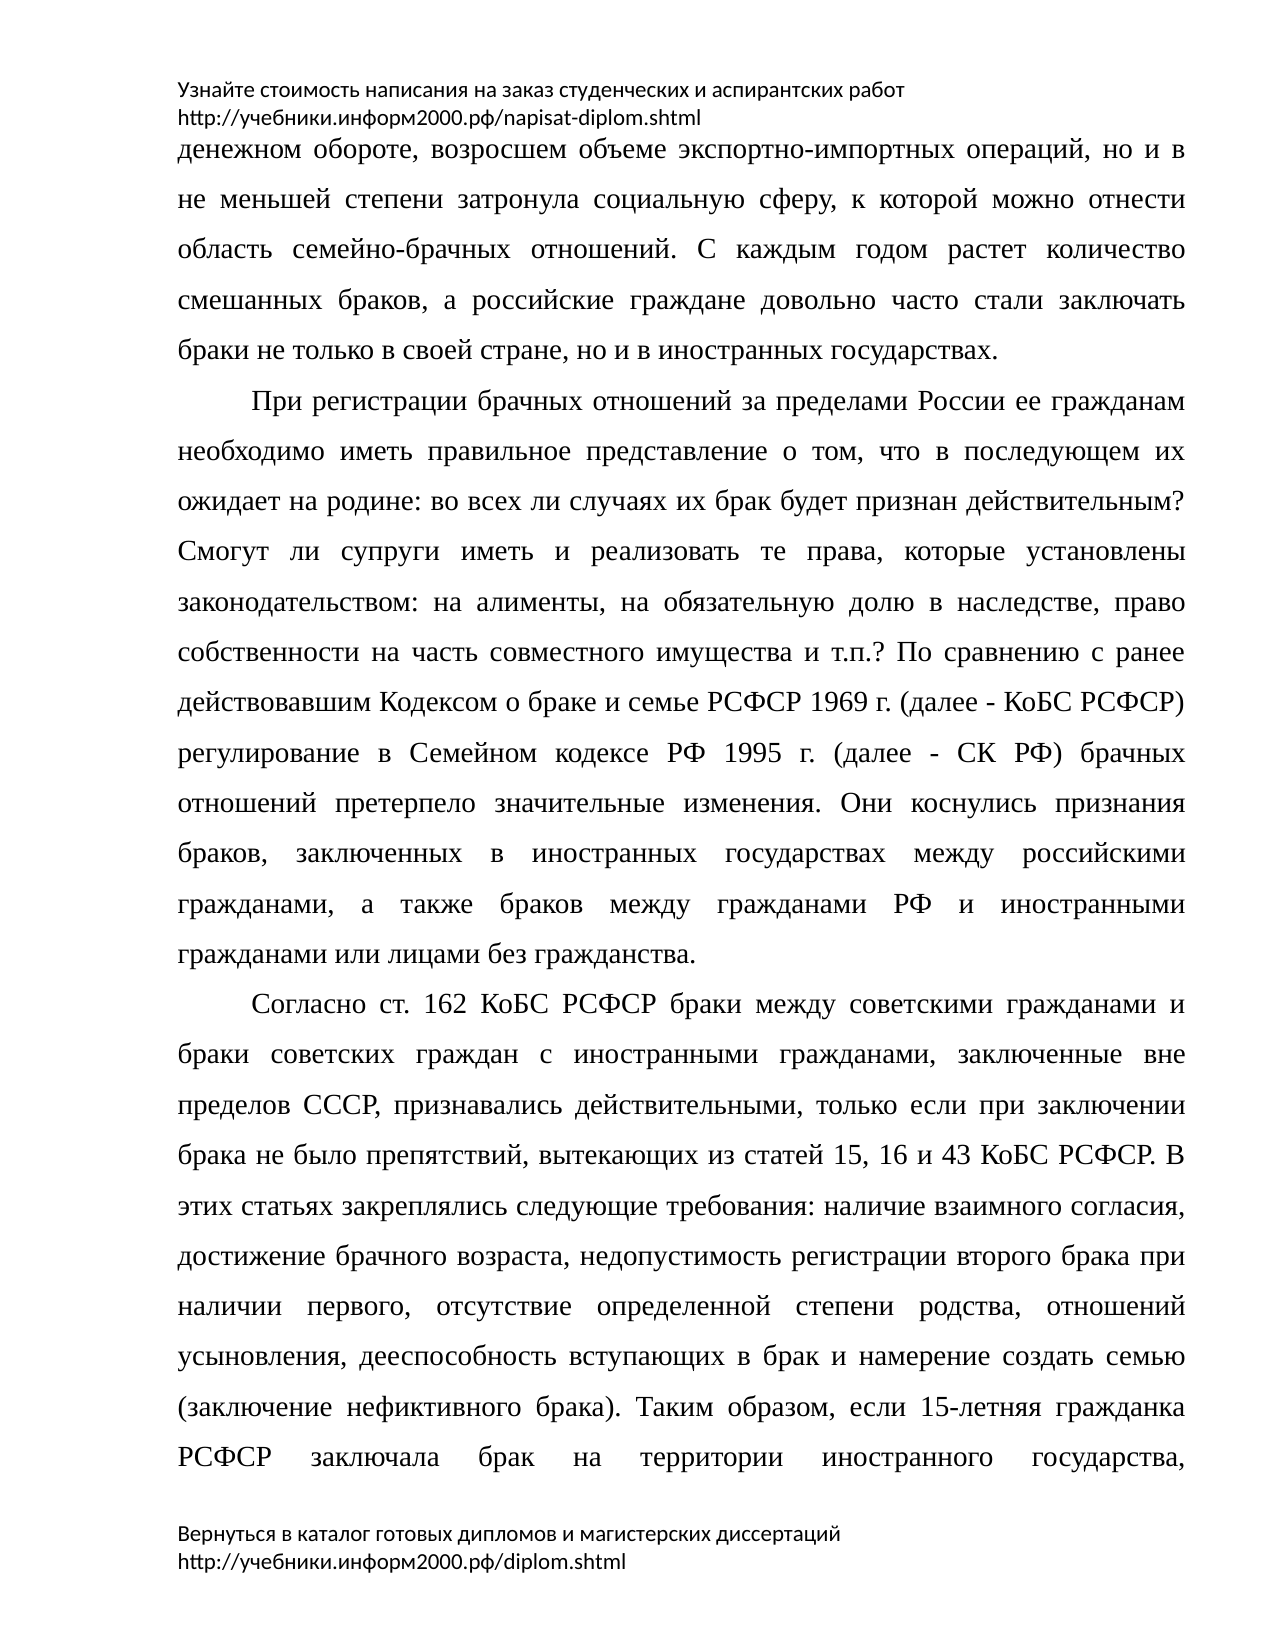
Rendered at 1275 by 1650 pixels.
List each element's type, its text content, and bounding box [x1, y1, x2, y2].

text При регистрации брачных отношений за пределами России ее гражданам необходимо иметь правильное представление о том, что в последующем их ожидает на родине: во всех ли случаях их брак будет признан действительным? Смогут ли супруги иметь и реализовать те права, которые установлены законодательством: на алименты, на обязательную долю в наследстве, право собственности на часть совместного имущества и т.п.? По сравнению с ранее действовавшим Кодексом о браке и семье РСФСР 1969 г. (далее - КоБС РСФСР) регулирование в Семейном кодексе РФ 1995 г. (далее - СК РФ) брачных отношений претерпело значительные изменения. Они коснулись признания браков, заключенных в иностранных государствах между российскими гражданами, а также браков между гражданами РФ и иностранными гражданами или лицами без гражданства. [177, 383, 1186, 969]
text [177, 131, 1186, 366]
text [177, 986, 1186, 1473]
